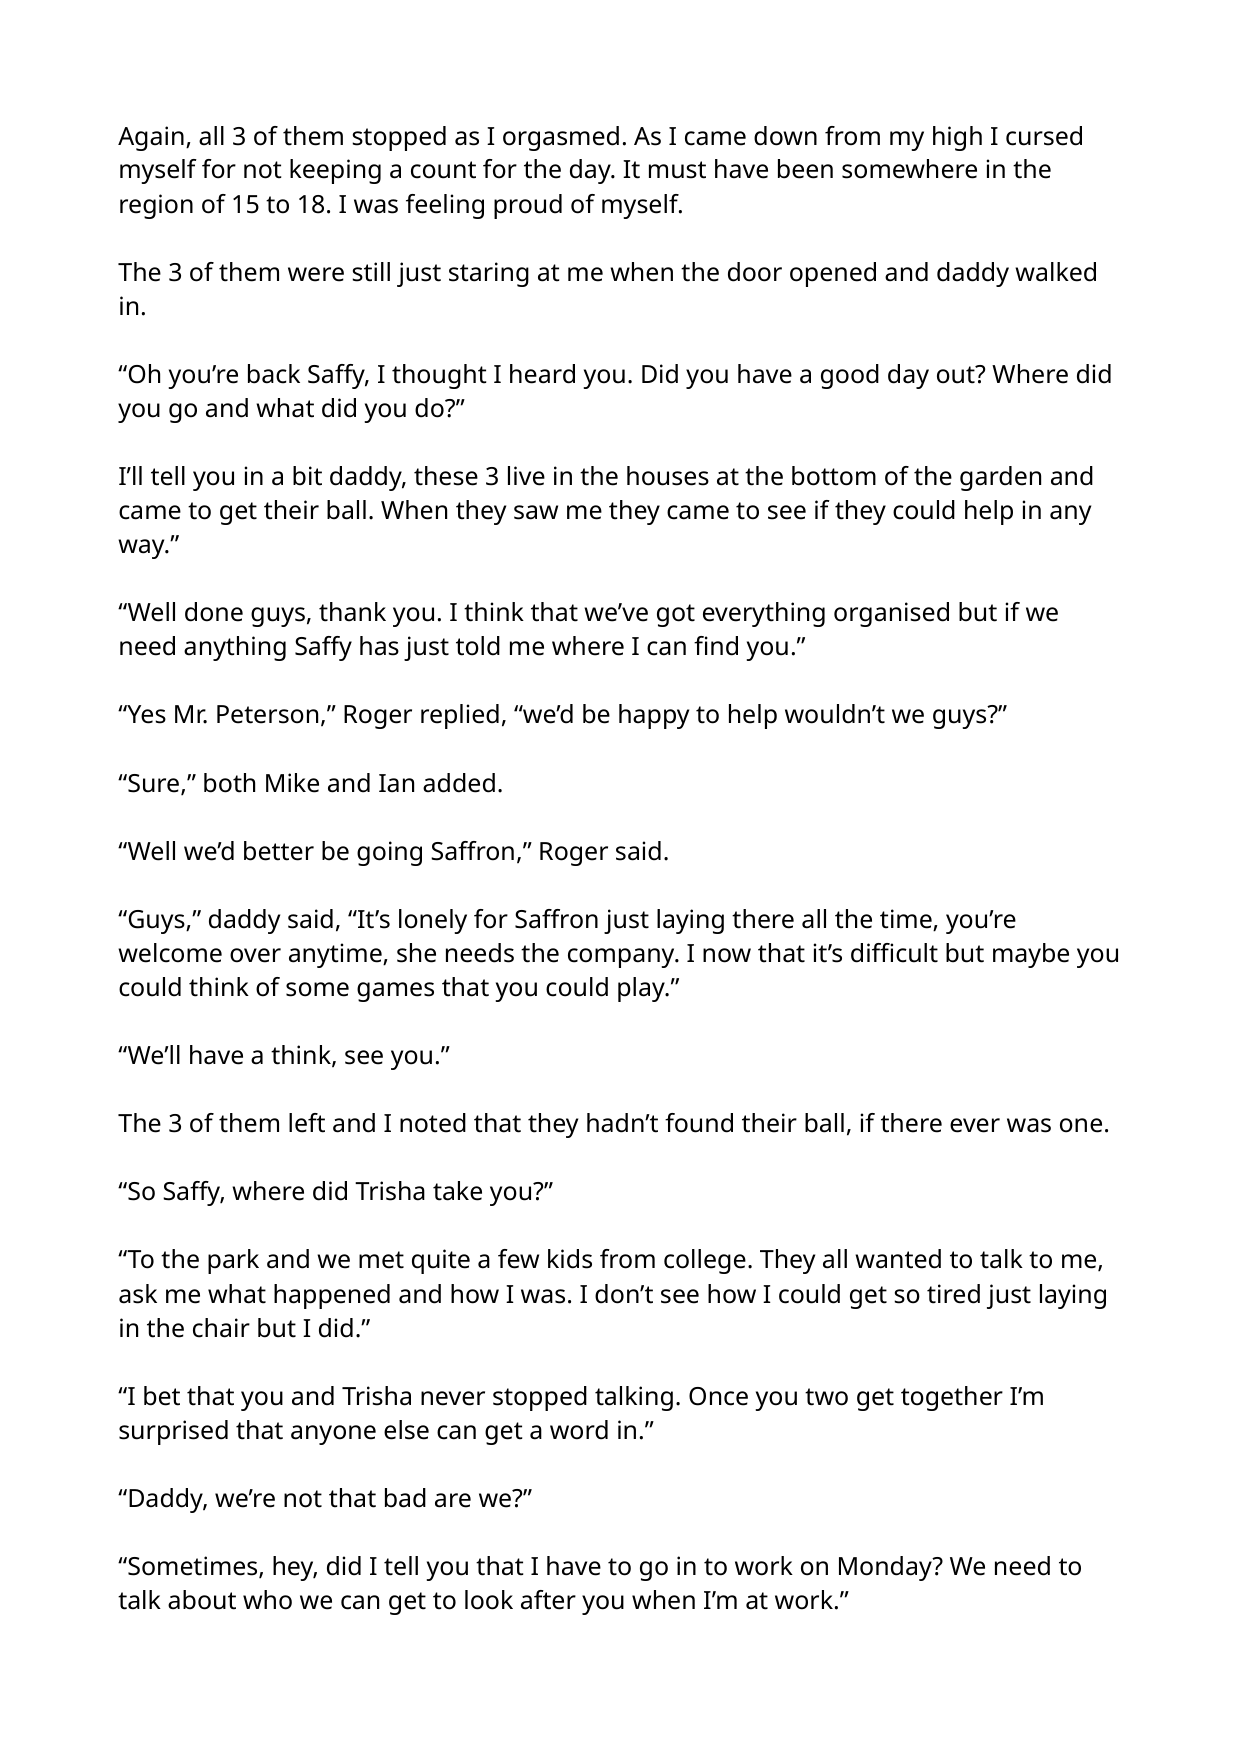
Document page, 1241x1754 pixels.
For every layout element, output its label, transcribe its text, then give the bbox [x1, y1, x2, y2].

text I’ll tell you in a bit daddy, these 3 live in the houses at the bottom of the garden and came to get their ball. When they saw me they came to see if they could help in any way.” [118, 459, 1122, 561]
text “To the park and we met quite a few kids from college. They all wanted to talk to me, ask me what happened and how I was. I don’t see how I could get so tired just laying in the chair but I did.” [118, 1242, 1122, 1344]
text The 3 of them left and I noted that they hadn’t found their ball, if there ever was one. [118, 1106, 1122, 1140]
text “Daddy, we’re not that bad are we?” [118, 1481, 1122, 1515]
text “So Saffy, where did Trisha take you?” [118, 1174, 1122, 1208]
text “Guys,” daddy said, “It’s lonely for Saffron just laying there all the time, you’re welcome over anytime, she needs the company. I now that it’s difficult but maybe you could think of some games that you could play.” [118, 902, 1122, 1004]
text Again, all 3 of them stopped as I orgasmed. As I came down from my high I cursed myself for not keeping a count for the day. It must have been somewhere in the region of 15 to 18. I was feeling proud of myself. [118, 118, 1122, 220]
text “Well we’d better be going Saffron,” Roger said. [118, 833, 1122, 867]
text “I bet that you and Trisha never stopped talking. Once you two get together I’m surprised that anyone else can get a word in.” [118, 1378, 1122, 1447]
text “Sometimes, hey, did I tell you that I have to go in to work on Monday? We need to talk about who we can get to look after you when I’m at work.” [118, 1549, 1122, 1617]
text “Well done guys, thank you. I think that we’ve got everything organised but if we need anything Saffy has just told me where I can find you.” [118, 595, 1122, 663]
text “Sure,” both Mike and Ian added. [118, 765, 1122, 799]
text “We’ll have a think, see you.” [118, 1038, 1122, 1072]
text “Yes Mr. Peterson,” Roger replied, “we’d be happy to help wouldn’t we guys?” [118, 697, 1122, 731]
text The 3 of them were still just staring at me when the door opened and daddy walked in. [118, 254, 1122, 322]
text “Oh you’re back Saffy, I thought I heard you. Did you have a good day out? Where did you go and what did you do?” [118, 357, 1122, 425]
